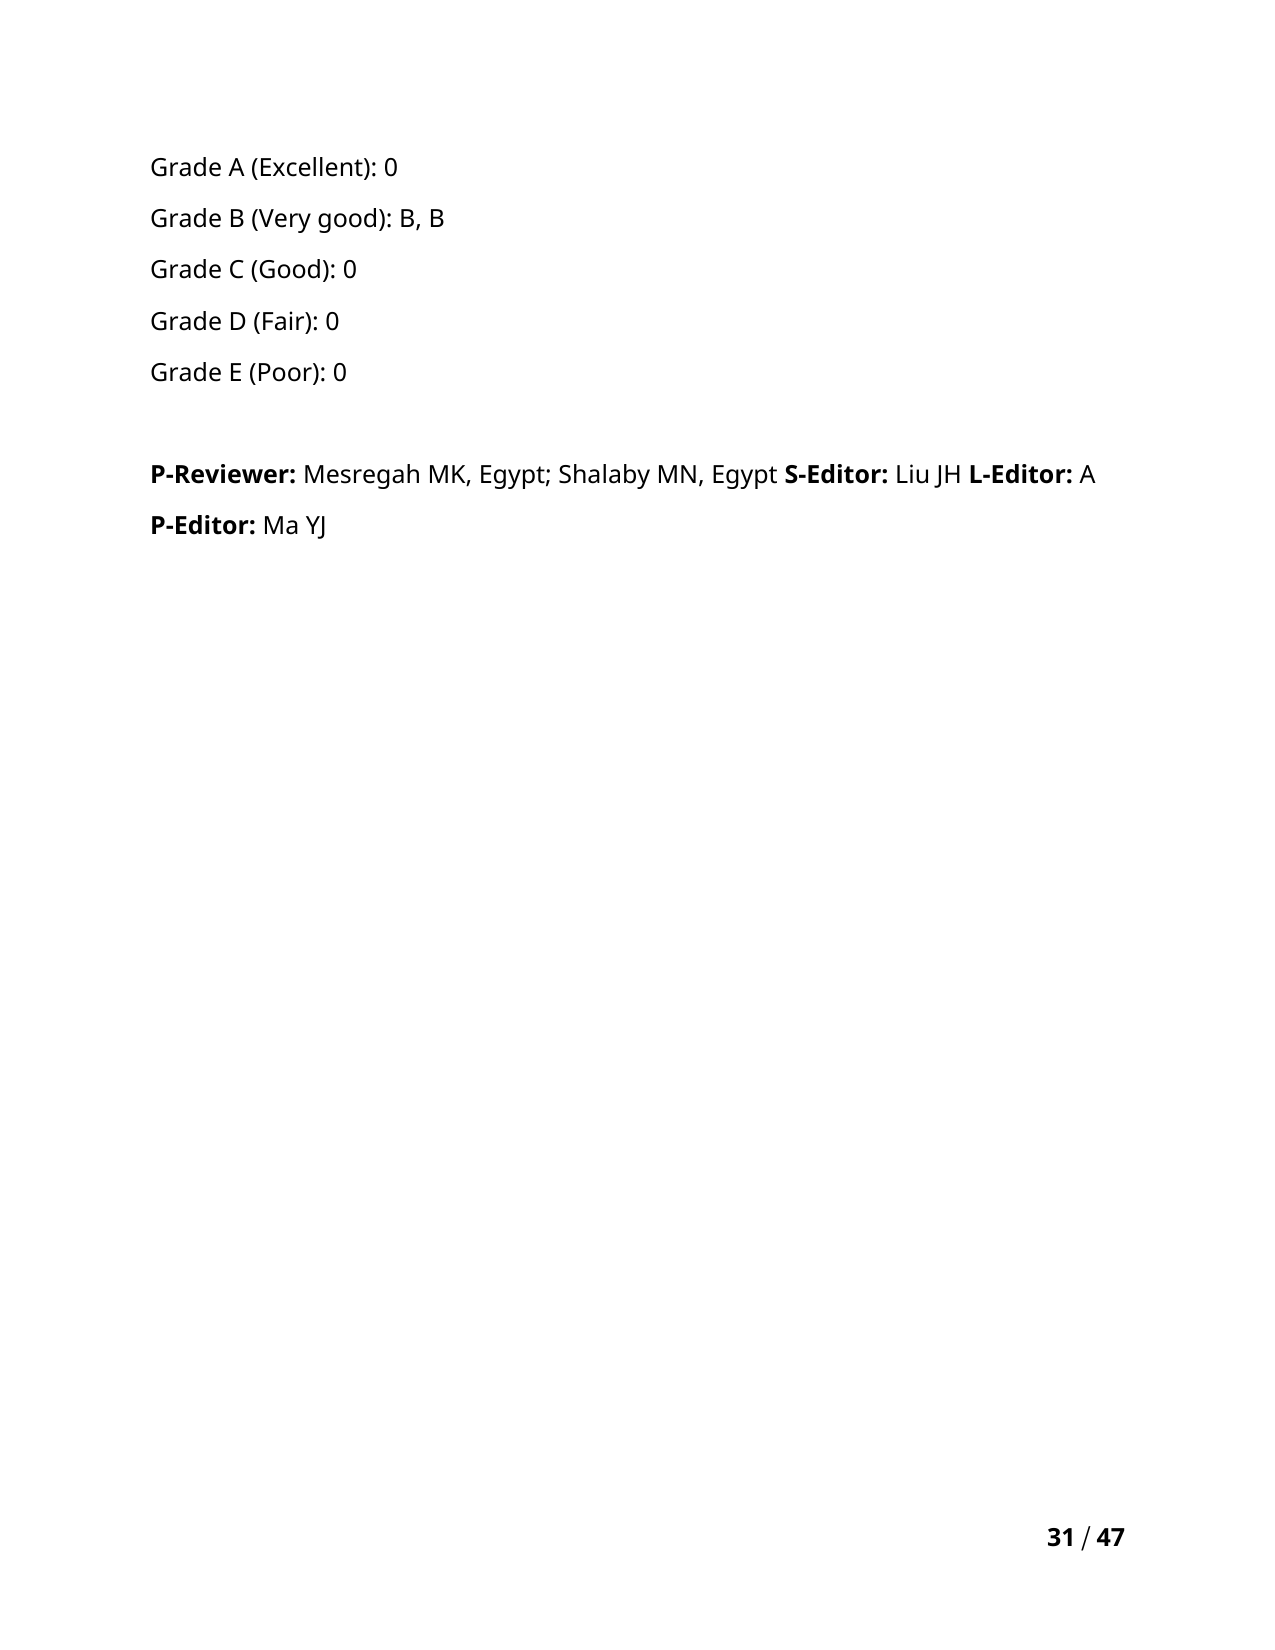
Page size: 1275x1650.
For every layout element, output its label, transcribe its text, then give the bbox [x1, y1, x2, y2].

text Grade B (Very good): B, B [150, 201, 1125, 235]
text Grade A (Excellent): 0 [150, 150, 1125, 184]
text Grade C (Good): 0 [150, 252, 1125, 286]
text P-Reviewer: Mesregah MK, Egypt; Shalaby MN, Egypt S-Editor: Liu JH L-Editor: A P-Editor: Ma YJ [150, 456, 1125, 541]
text Grade D (Fair): 0 [150, 303, 1125, 337]
text Grade E (Poor): 0 [150, 354, 1125, 388]
